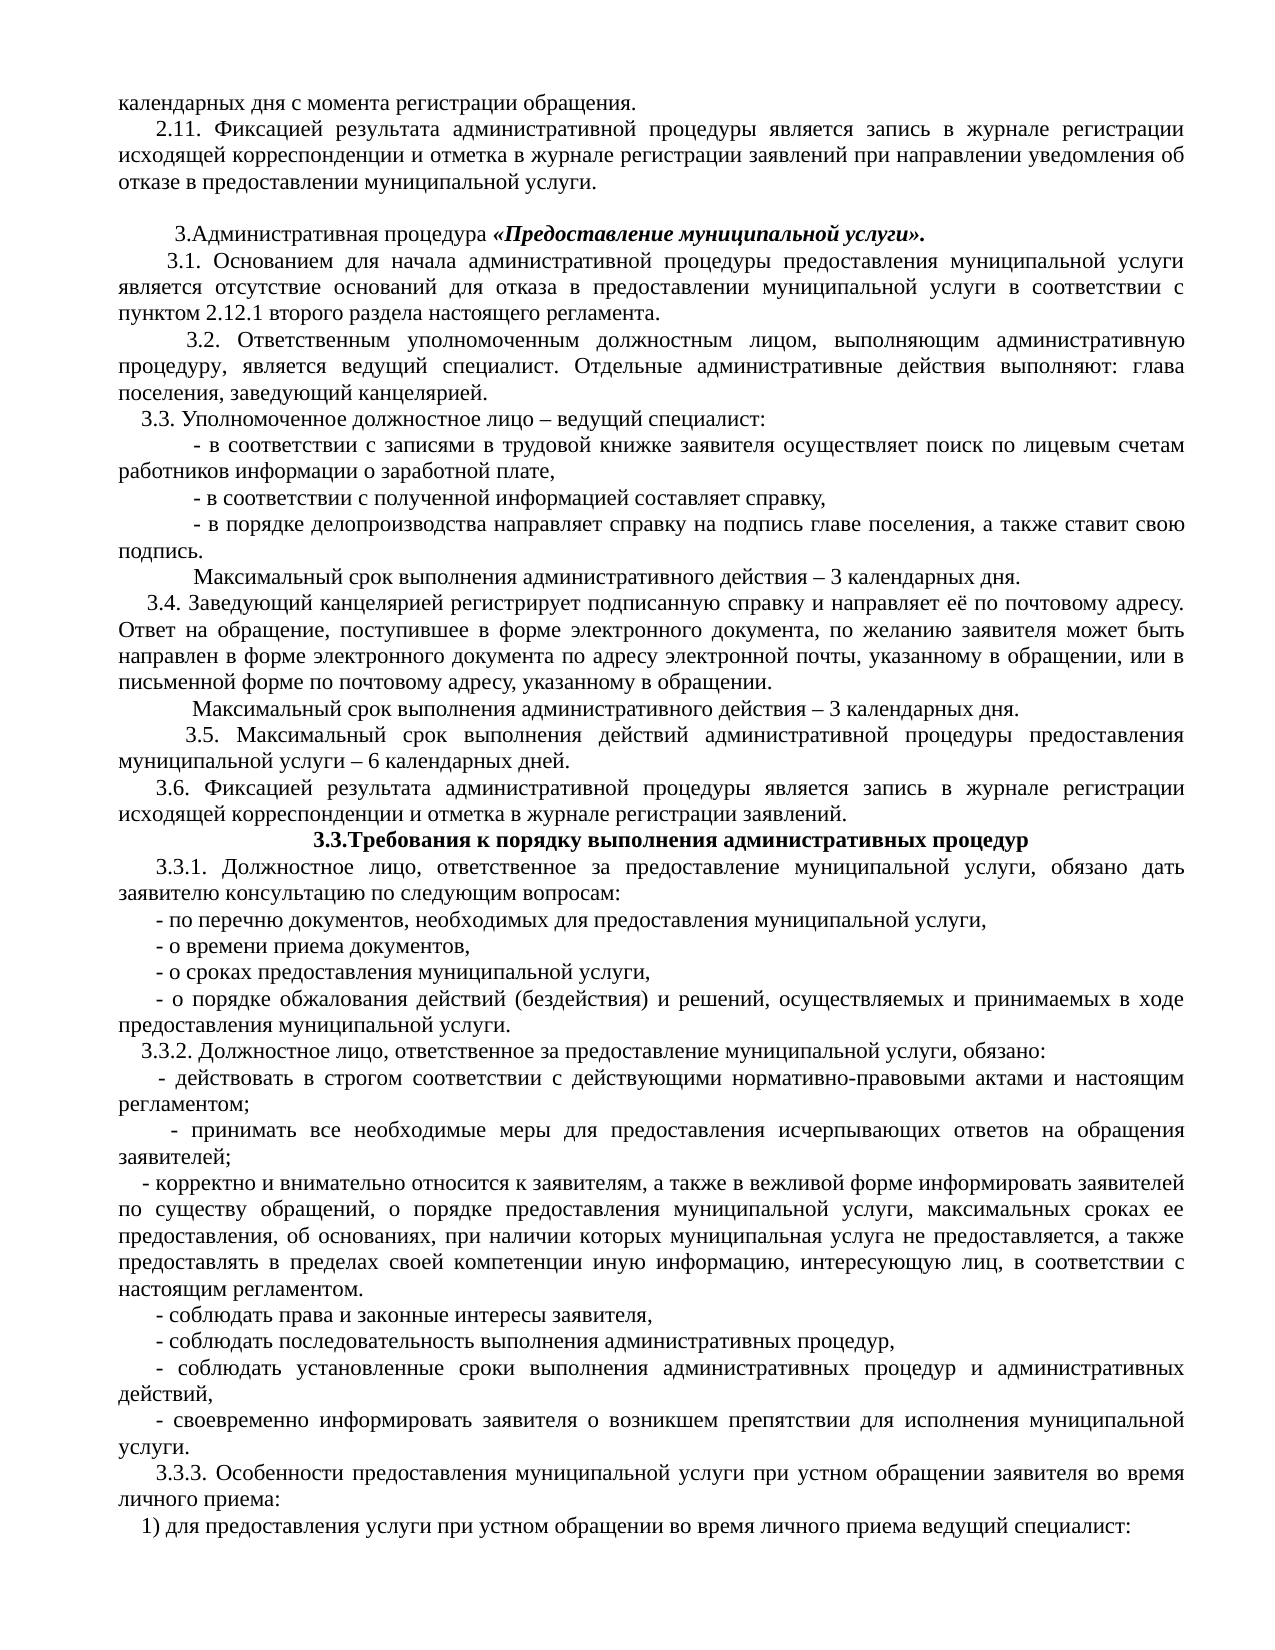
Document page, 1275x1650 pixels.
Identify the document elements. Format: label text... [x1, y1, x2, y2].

text 3.3.2. Должностное лицо, ответственное за предоставление муниципальной услуги, обязано: [118, 1037, 1186, 1064]
text - в порядке делопроизводства направляет справку на подпись главе поселения, а также ставит свою подпись. [118, 510, 1186, 563]
text Максимальный срок выполнения административного действия – 3 календарных дня. [118, 695, 1186, 721]
text 3.Административная процедура «Предоставление муниципальной услуги». [118, 220, 1186, 247]
text 3.4. Заведующий канцелярией регистрирует подписанную справку и направляет её по почтовому адресу. Ответ на обращение, поступившее в форме электронного документа, по желанию заявителя может быть направлен в форме электронного документа по адресу электронной почты, указанному в обращении, или в письменной форме по почтовому адресу, указанному в обращении. [118, 589, 1186, 695]
text 3.3. Уполномоченное должностное лицо – ведущий специалист: [118, 405, 1186, 431]
text 2.11. Фиксацией результата административной процедуры является запись в журнале регистрации исходящей корреспонденции и отметка в журнале регистрации заявлений при направлении уведомления об отказе в предоставлении муниципальной услуги. [118, 115, 1186, 194]
text - в соответствии с полученной информацией составляет справку, [118, 484, 1186, 510]
text - о порядке обжалования действий (бездействия) и решений, осуществляемых и принимаемых в ходе предоставления муниципальной услуги. [118, 985, 1186, 1037]
text 1) для предоставления услуги при устном обращении во время личного приема ведущий специалист: [118, 1512, 1186, 1538]
text - соблюдать права и законные интересы заявителя, [118, 1301, 1186, 1327]
text 3.3.3. Особенности предоставления муниципальной услуги при устном обращении заявителя во время личного приема: [118, 1459, 1186, 1512]
text 3.5. Максимальный срок выполнения действий административной процедуры предоставления муниципальной услуги – 6 календарных дней. [118, 721, 1186, 774]
text 3.1. Основанием для начала административной процедуры предоставления муниципальной услуги является отсутствие оснований для отказа в предоставлении муниципальной услуги в соответствии с пунктом 2.12.1 второго раздела настоящего регламента. [118, 247, 1186, 326]
text - по перечню документов, необходимых для предоставления муниципальной услуги, [118, 906, 1186, 932]
text - соблюдать установленные сроки выполнения административных процедур и административных действий, [118, 1354, 1186, 1406]
text Максимальный срок выполнения административного действия – 3 календарных дня. [118, 563, 1186, 589]
text - корректно и внимательно относится к заявителям, а также в вежливой форме информировать заявителей по существу обращений, о порядке предоставления муниципальной услуги, максимальных сроках ее предоставления, об основаниях, при наличии которых муниципальная услуга не предоставляется, а также предоставлять в пределах своей компетенции иную информацию, интересующую лиц, в соответствии с настоящим регламентом. [118, 1169, 1186, 1301]
text - о времени приема документов, [118, 932, 1186, 958]
text 3.2. Ответственным уполномоченным должностным лицом, выполняющим административную процедуру, является ведущий специалист. Отдельные административные действия выполняют: глава поселения, заведующий канцелярией. [118, 326, 1186, 405]
text 3.3.Требования к порядку выполнения административных процедур [118, 827, 1186, 853]
text - принимать все необходимые меры для предоставления исчерпывающих ответов на обращения заявителей; [118, 1116, 1186, 1169]
text - своевременно информировать заявителя о возникшем препятствии для исполнения муниципальной услуги. [118, 1406, 1186, 1459]
text 3.3.1. Должностное лицо, ответственное за предоставление муниципальной услуги, обязано дать заявителю консультацию по следующим вопросам: [118, 853, 1186, 906]
text - действовать в строгом соответствии с действующими нормативно-правовыми актами и настоящим регламентом; [118, 1064, 1186, 1116]
text - о сроках предоставления муниципальной услуги, [118, 958, 1186, 985]
text - в соответствии с записями в трудовой книжке заявителя осуществляет поиск по лицевым счетам работников информации о заработной плате, [118, 431, 1186, 484]
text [118, 89, 1186, 115]
text - соблюдать последовательность выполнения административных процедур, [118, 1327, 1186, 1354]
text 3.6. Фиксацией результата административной процедуры является запись в журнале регистрации исходящей корреспонденции и отметка в журнале регистрации заявлений. [118, 774, 1186, 827]
